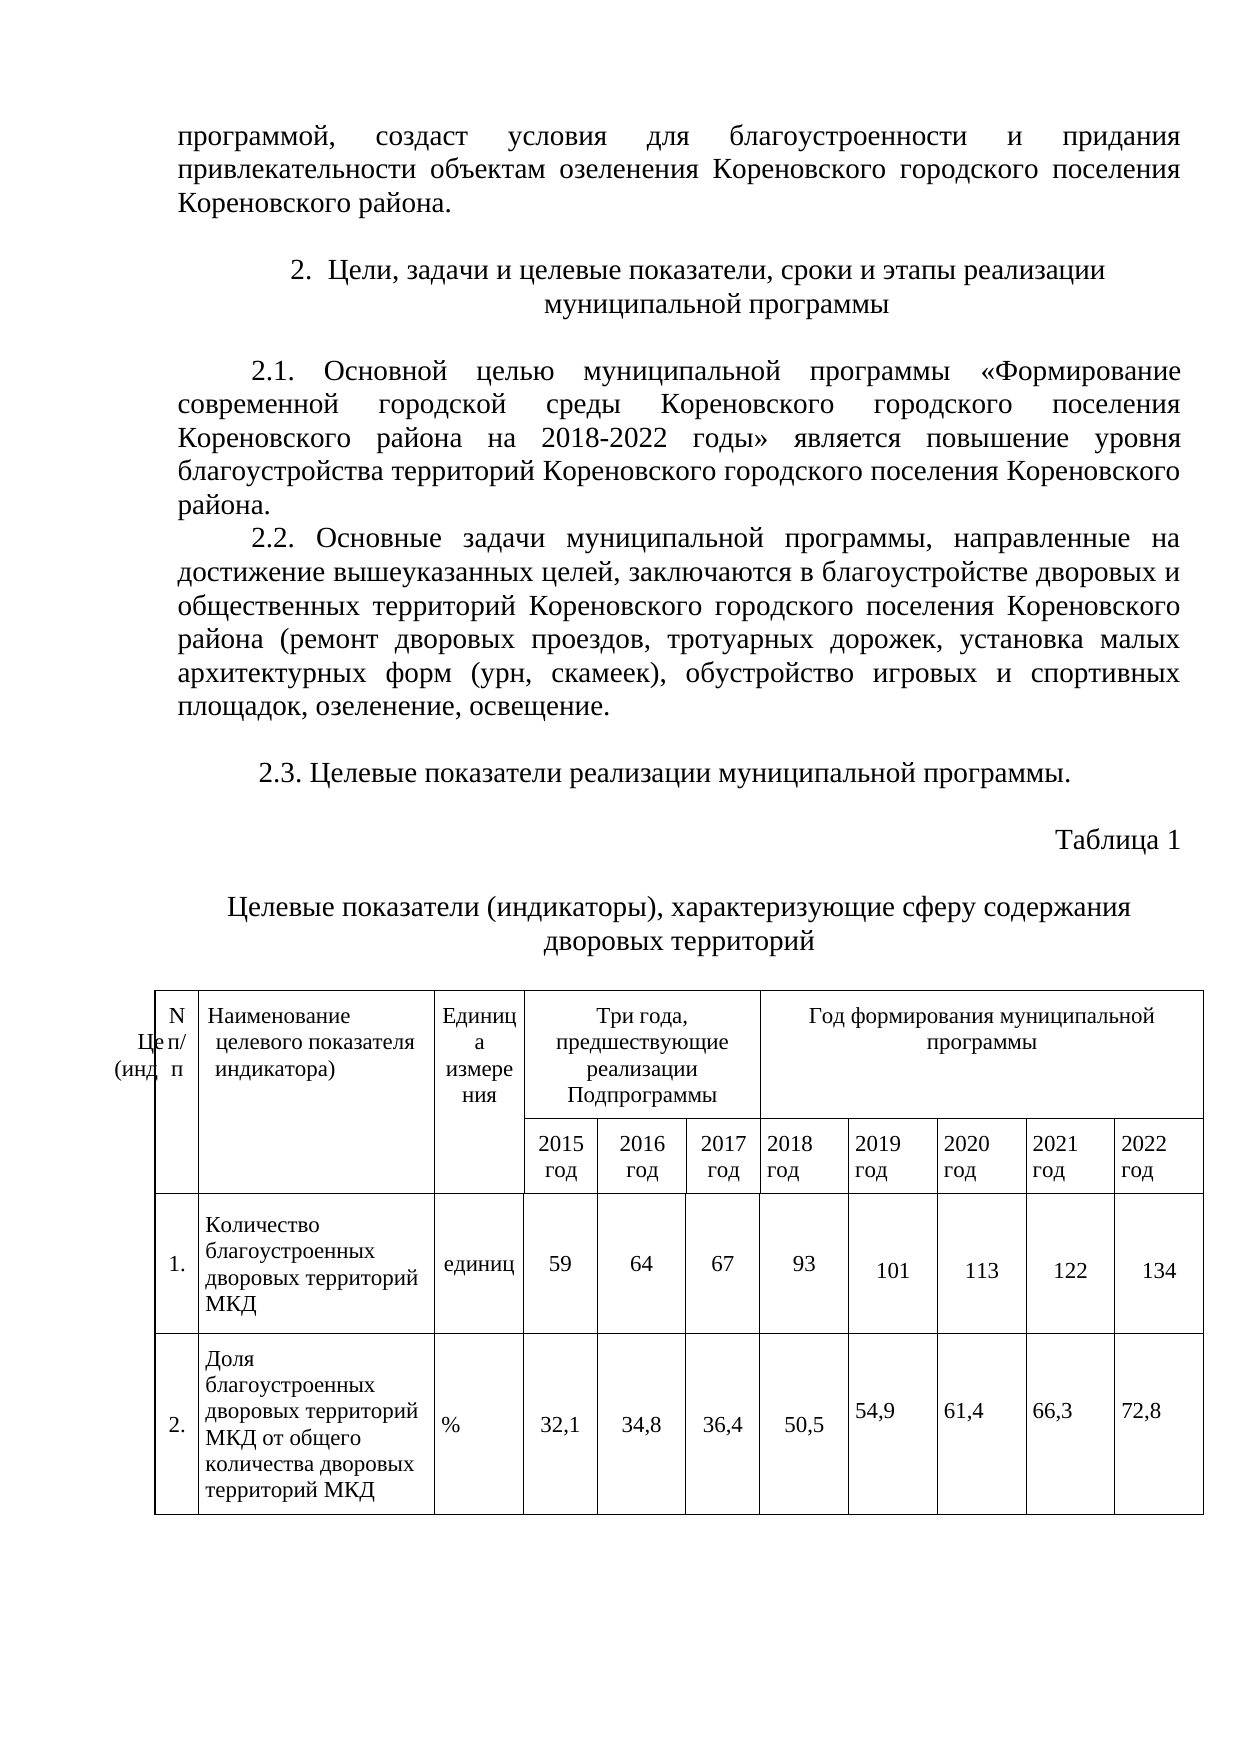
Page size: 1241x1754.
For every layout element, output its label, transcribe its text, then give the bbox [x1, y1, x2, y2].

table_cell 113 [938, 1194, 1026, 1333]
text 2.3. Целевые показатели реализации муниципальной программы. [177, 755, 1181, 789]
table_cell 67 [686, 1194, 759, 1333]
table_header N п/п [156, 991, 198, 1193]
table_cell Доля благоустроенных дворовых территорий МКД от общего количества дворовых территорий МКД [199, 1334, 434, 1513]
text 2.2. Основные задачи муниципальной программы, направленные на достижение вышеуказанных целей, заключаются в благоустройстве дворовых и общественных территорий Кореновского городского поселения Кореновского района (ремонт дворовых проездов, тротуарных дорожек, установка малых архитектурных форм (урн, скамеек), обустройство игровых и спортивных площадок, озеленение, освещение. [177, 521, 1181, 722]
table_cell 36,4 [686, 1334, 759, 1513]
table_cell 64 [598, 1194, 685, 1333]
table_header Единица измерения [435, 991, 524, 1193]
table_header Год формирования муниципальной программы [761, 991, 1203, 1118]
table_cell 2019 год [849, 1119, 937, 1193]
table_cell единиц [435, 1194, 523, 1333]
table_cell 2016 год [598, 1119, 686, 1193]
table_cell 34,8 [598, 1334, 685, 1513]
table_cell Количество благоустроенных дворовых территорий МКД [199, 1194, 434, 1333]
text Целевые показатели (индикаторы), характеризующие сферу содержания дворовых территорий [177, 889, 1181, 957]
table_header Три года, предшествующие реализации Подпрограммы [525, 991, 760, 1118]
table_header Наименование Це целевого показателя (инд индикатора) [199, 991, 434, 1193]
table_cell 50,5 [760, 1334, 848, 1513]
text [177, 118, 1181, 219]
table_cell 66,3 [1027, 1334, 1114, 1513]
table_cell 122 [1027, 1194, 1114, 1333]
table_cell 2015 год [525, 1119, 597, 1193]
text 2.1. Основной целью муниципальной программы «Формирование современной городской среды Кореновского городского поселения Кореновского района на 2018-2022 годы» является повышение уровня благоустройства территорий Кореновского городского поселения Кореновского района. [177, 353, 1181, 521]
table_cell 61,4 [938, 1334, 1026, 1513]
table_cell 2017 год [687, 1119, 760, 1193]
table_cell 2021 год [1027, 1119, 1114, 1193]
table_cell 93 [760, 1194, 848, 1333]
table_cell 2. [156, 1334, 198, 1513]
table_cell 134 [1115, 1194, 1203, 1333]
text Таблица 1 [177, 822, 1181, 856]
table_cell 72,8 [1115, 1334, 1203, 1513]
table_cell 1. [156, 1194, 198, 1333]
list Цели, задачи и целевые показатели, сроки и этапы реализации муниципальной программы [215, 252, 1181, 319]
table_cell 2022 год [1115, 1119, 1203, 1193]
table_cell 32,1 [524, 1334, 597, 1513]
table_cell 2018 год [761, 1119, 848, 1193]
table_cell 101 [849, 1194, 937, 1333]
table_cell % [435, 1334, 523, 1513]
table_cell 2020 год [938, 1119, 1026, 1193]
table_cell 54,9 [849, 1334, 937, 1513]
table_cell 59 [524, 1194, 597, 1333]
